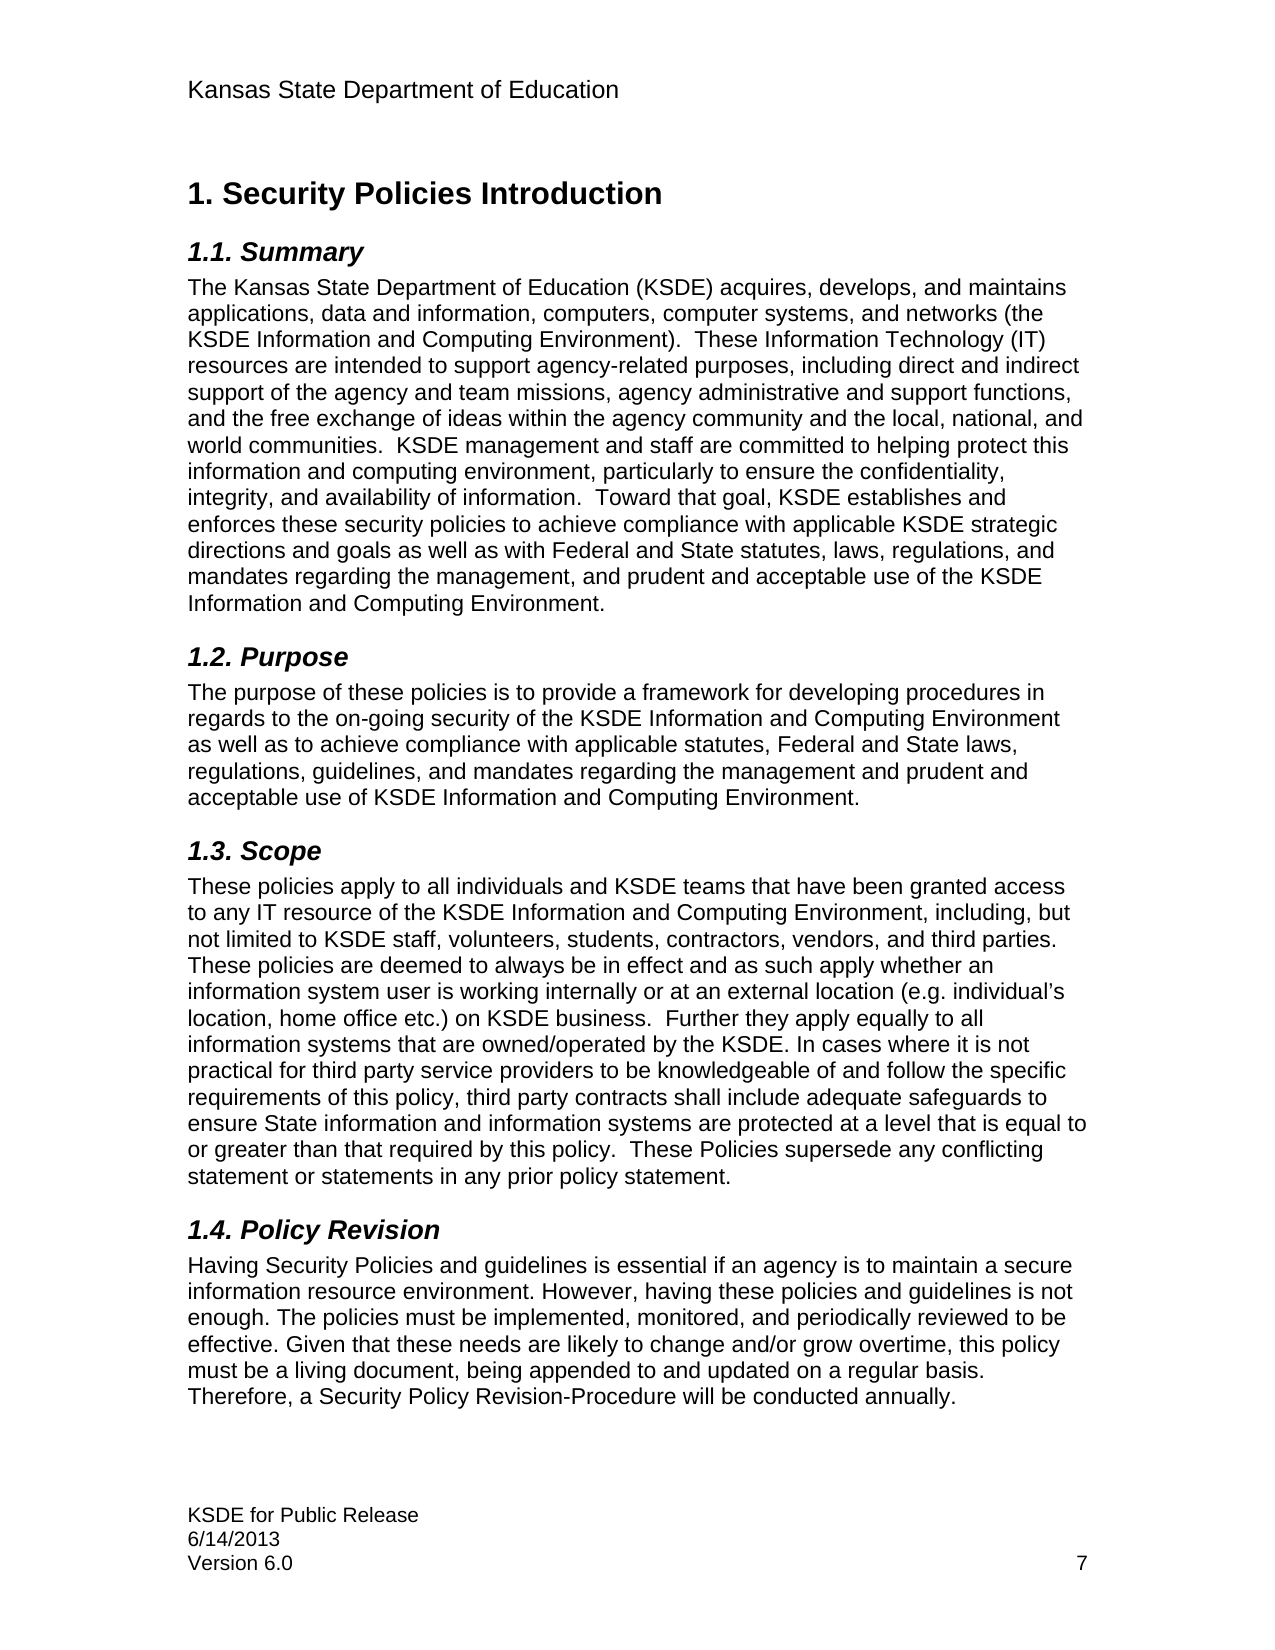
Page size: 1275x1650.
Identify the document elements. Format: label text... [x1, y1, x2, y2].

text The purpose of these policies is to provide a framework for developing procedures in regards to the on-going security of the KSDE Information and Computing Environment as well as to achieve compliance with applicable statutes, Federal and State laws, regulations, guidelines, and mandates regarding the management and prudent and acceptable use of KSDE Information and Computing Environment. [187, 678, 1087, 810]
subtitle 1.4. Policy Revision [187, 1214, 1087, 1245]
subtitle 1.1. Summary [187, 236, 1087, 267]
text Having Security Policies and guidelines is essential if an agency is to maintain a secure information resource environment. However, having these policies and guidelines is not enough. The policies must be implemented, monitored, and periodically reviewed to be effective. Given that these needs are likely to change and/or grow overtime, this policy must be a living document, being appended to and updated on a regular basis. Therefore, a Security Policy Revision-Procedure will be conducted annually. [187, 1252, 1087, 1410]
subtitle 1. Security Policies Introduction [187, 175, 1087, 211]
text The Kansas State Department of Education (KSDE) acquires, develops, and maintains applications, data and information, computers, computer systems, and networks (the KSDE Information and Computing Environment). These Information Technology (IT) resources are intended to support agency-related purposes, including direct and indirect support of the agency and team missions, agency administrative and support functions, and the free exchange of ideas within the agency community and the local, national, and world communities. KSDE management and staff are committed to helping protect this information and computing environment, particularly to ensure the confidentiality, integrity, and availability of information. Toward that goal, KSDE establishes and enforces these security policies to achieve compliance with applicable KSDE strategic directions and goals as well as with Federal and State statutes, laws, regulations, and mandates regarding the management, and prudent and acceptable use of the KSDE Information and Computing Environment. [187, 273, 1087, 616]
subtitle 1.3. Scope [187, 835, 1087, 867]
text These policies apply to all individuals and KSDE teams that have been granted access to any IT resource of the KSDE Information and Computing Environment, including, but not limited to KSDE staff, volunteers, students, contractors, vendors, and third parties. These policies are deemed to always be in effect and as such apply whether an information system user is working internally or at an external location (e.g. individual’s location, home office etc.) on KSDE business. Further they apply equally to all information systems that are owned/operated by the KSDE. In cases where it is not practical for third party service providers to be knowledgeable of and follow the specific requirements of this policy, third party contracts shall include adequate safeguards to ensure State information and information systems are protected at a level that is equal to or greater than that required by this policy. These Policies supersede any conflicting statement or statements in any prior policy statement. [187, 873, 1087, 1189]
subtitle 1.2. Purpose [187, 641, 1087, 672]
